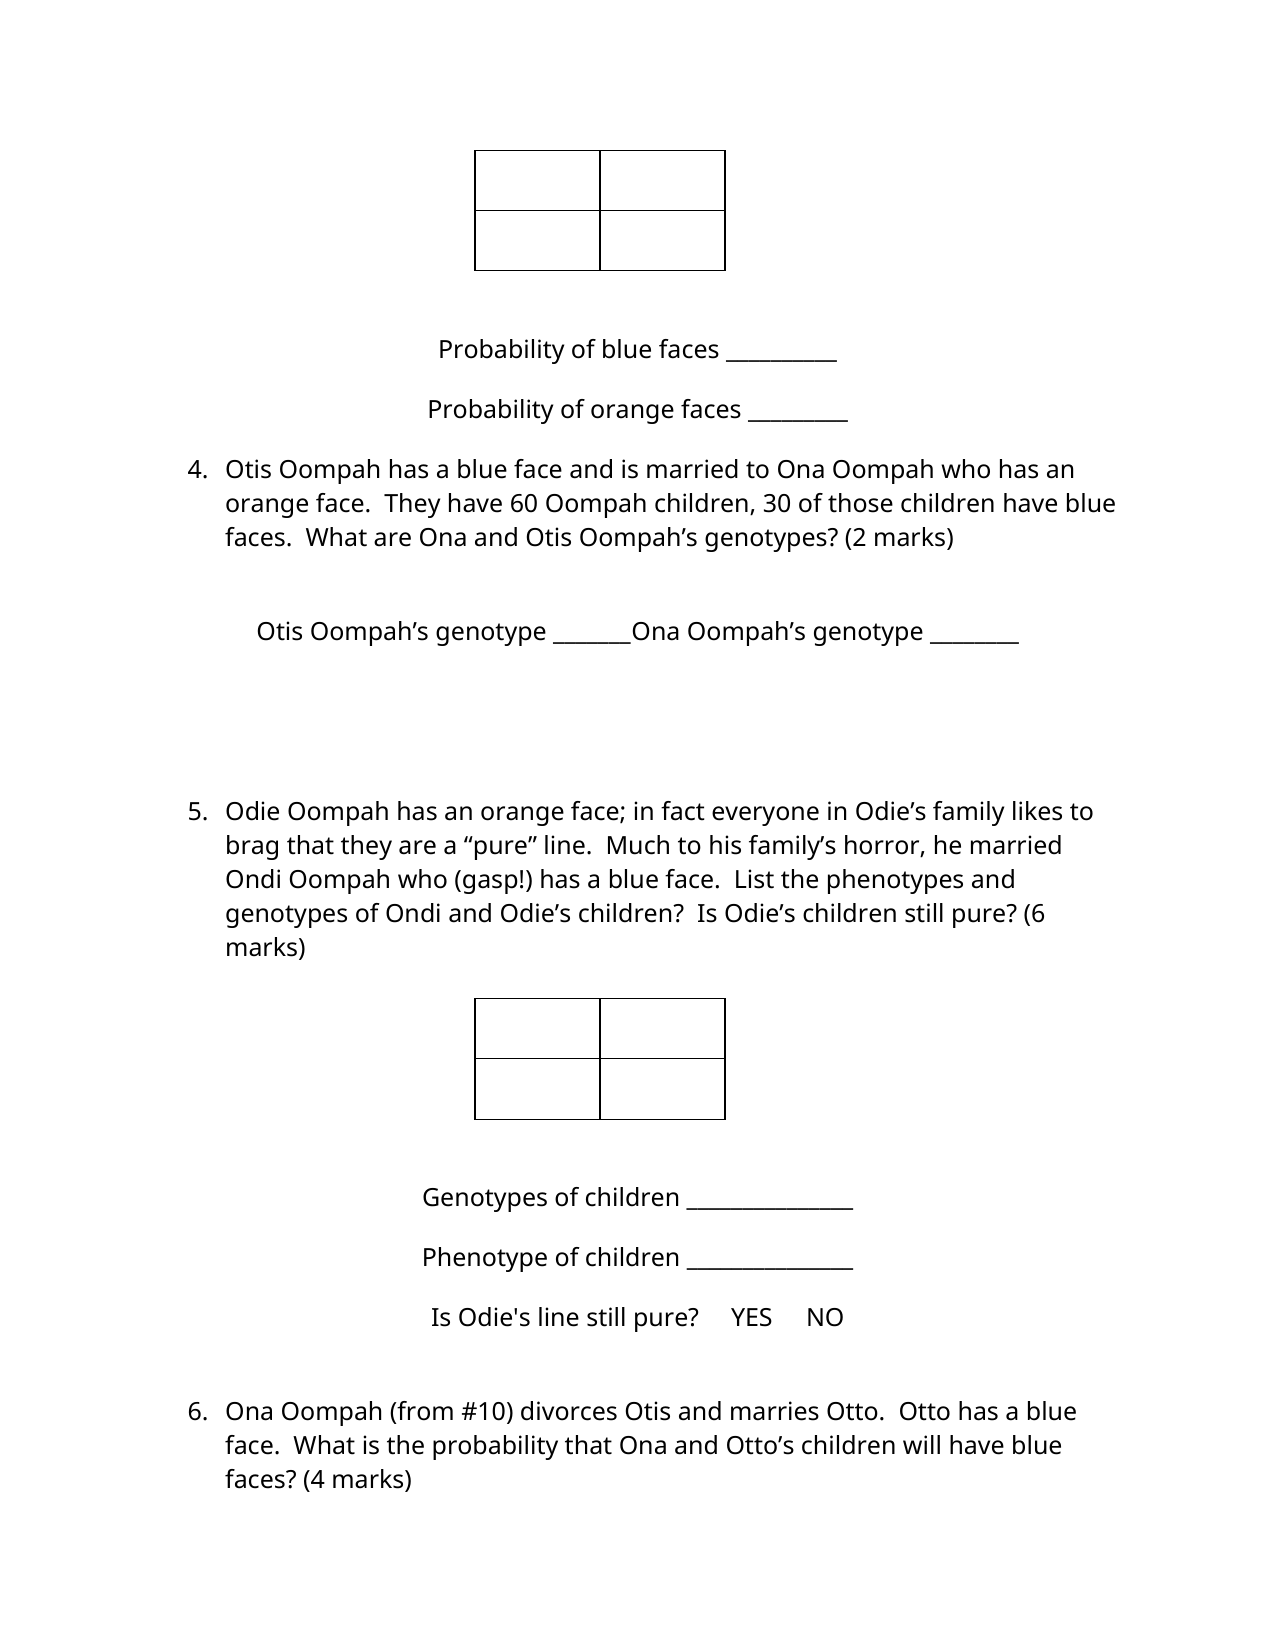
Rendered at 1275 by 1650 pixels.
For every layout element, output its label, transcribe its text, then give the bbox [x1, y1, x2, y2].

table_cell [476, 1059, 599, 1118]
table_header [476, 151, 599, 210]
table_cell [601, 1059, 724, 1118]
list Otis Oompah has a blue face and is married to Ona Oompah who has an orange face. They have 60 Oompah children, 30 of those children have blue faces. What are Ona and Otis Oompah’s genotypes? (2 marks) [187, 451, 1125, 554]
table_cell [601, 211, 724, 270]
table_header [476, 999, 599, 1058]
text Genotypes of children _______________ [150, 1179, 1125, 1213]
list Ona Oompah (from #10) divorces Otis and marries Otto. Otto has a blue face. What is the probability that Ona and Otto’s children will have blue faces? (4 marks) [187, 1393, 1125, 1496]
text Probability of blue faces __________ [150, 331, 1125, 366]
table_header [601, 151, 724, 210]
text Otis Oompah’s genotype _______ Ona Oompah’s genotype ________ [150, 614, 1125, 648]
list Odie Oompah has an orange face; in fact everyone in Odie’s family likes to brag that they are a “pure” line. Much to his family’s horror, he married Ondi Oompah who (gasp!) has a blue face. List the phenotypes and genotypes of Ondi and Odie’s children? Is Odie’s children still pure? (6 marks) [187, 794, 1125, 964]
text Is Odie's line still pure? YES NO [150, 1299, 1125, 1333]
table_header [601, 999, 724, 1058]
text Probability of orange faces _________ [150, 391, 1125, 426]
table_cell [476, 211, 599, 270]
text Phenotype of children _______________ [150, 1239, 1125, 1273]
